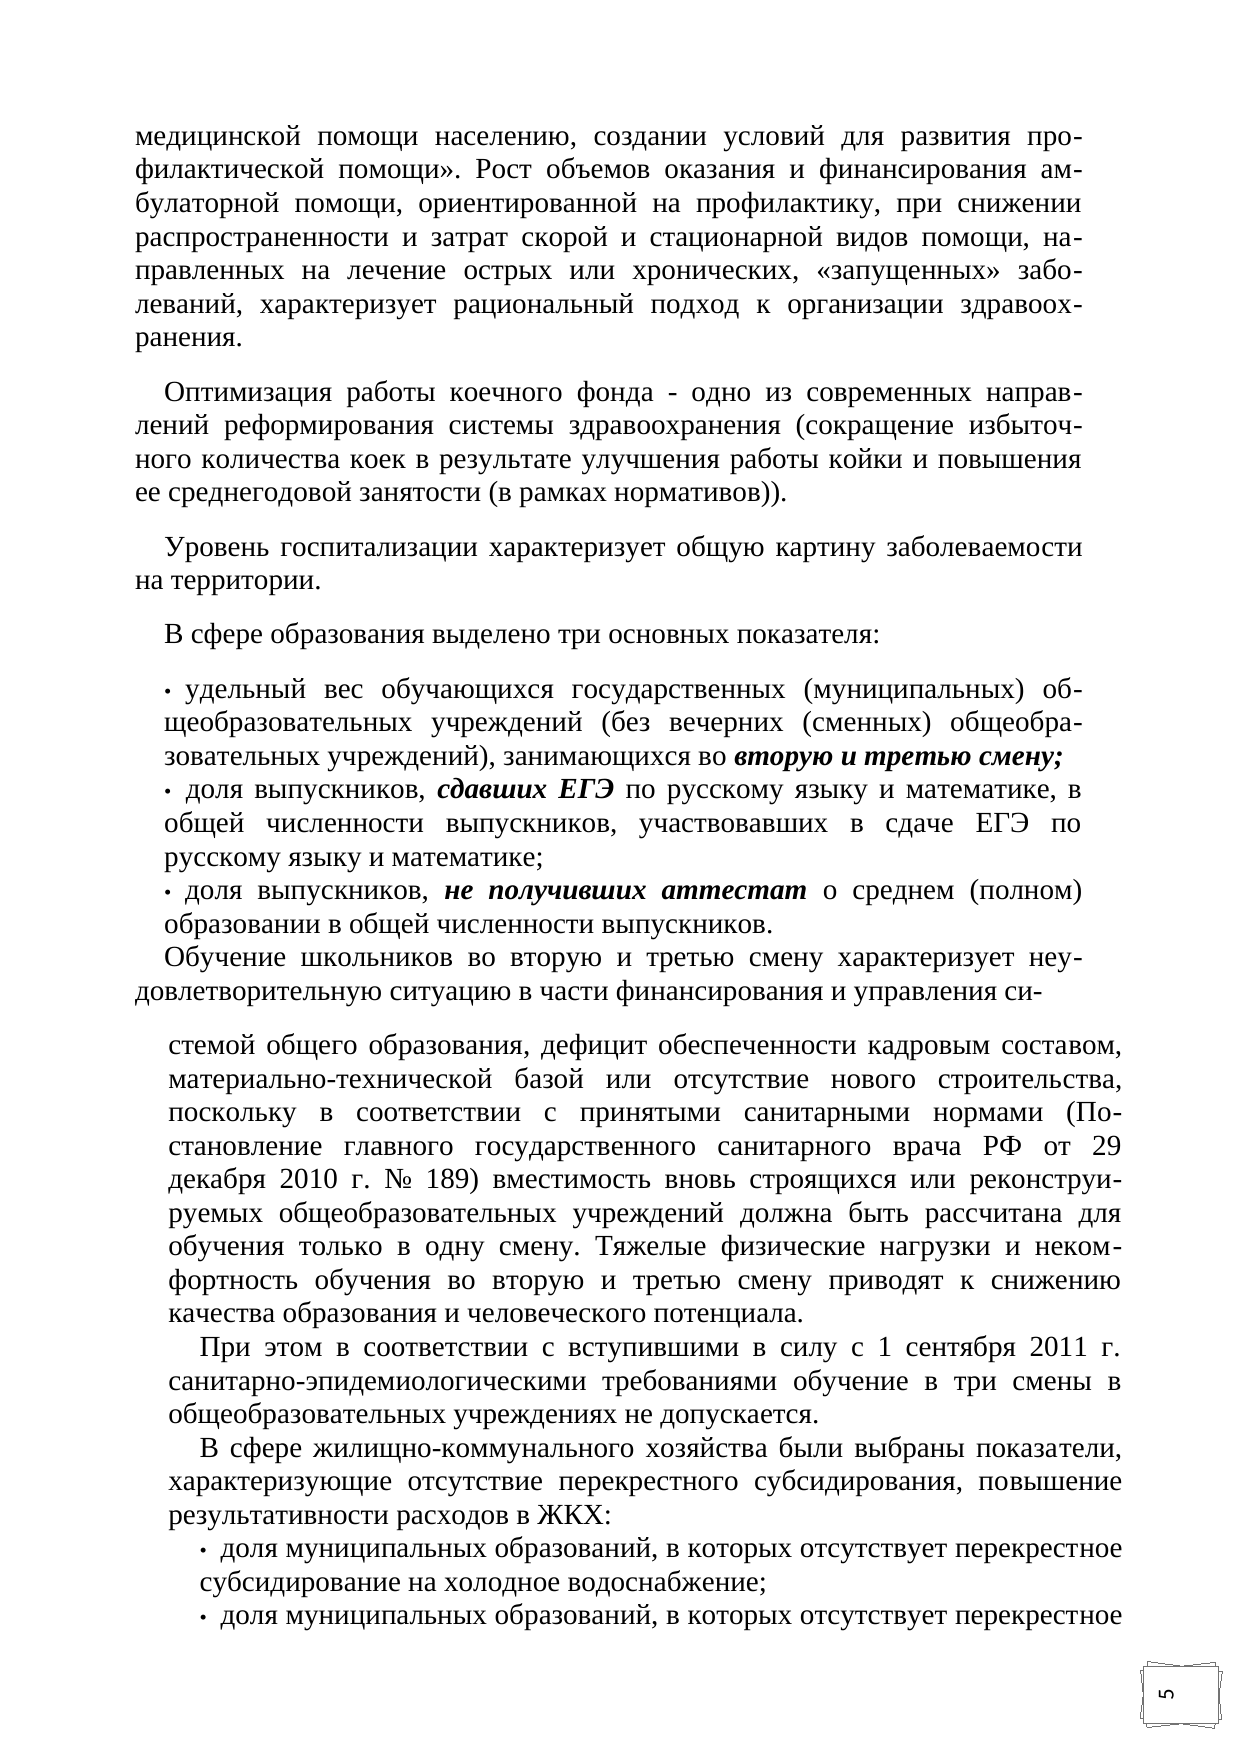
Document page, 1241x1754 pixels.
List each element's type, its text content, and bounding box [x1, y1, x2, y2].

list удельный вес обучающихся государственных (муниципальных) общеобразовательных учреждений (без вечерних (сменных) общеобразовательных учреждений), занимающихся во вторую и третью смену; [164, 671, 1082, 772]
text В сфере жилищно-коммунального хозяйства были выбраны показатели, характеризующие отсутствие перекрестного субсидирования, повышение результативности расходов в ЖКХ: [168, 1430, 1122, 1530]
list доля выпускников, не получивших аттестат о среднем (полном) образовании в общей численности выпускников. [164, 872, 1082, 939]
text При этом в соответствии с вступившими в силу с 1 сентября 2011 г. санитарно-эпидемиологическими требованиями обучение в три смены в общеобразовательных учреждениях не допускается. [168, 1329, 1122, 1430]
text Уровень госпитализации характеризует общую картину заболеваемости на территории. [135, 529, 1082, 596]
text стемой общего образования, дефицит обеспеченности кадровым составом, материально-технической базой или отсутствие нового строительства, поскольку в соответствии с принятыми санитарными нормами (Постановление главного государственного санитарного врача РФ от 29 декабря 2010 г. № 189) вместимость вновь строящихся или реконструируемых общеобразовательных учреждений должна быть рассчитана для обучения только в одну смену. Тяжелые физические нагрузки и некомфортность обучения во вторую и третью смену приводят к снижению качества образования и человеческого потенциала. [168, 1027, 1122, 1329]
text В сфере образования выделено три основных показателя: [135, 617, 1122, 650]
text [135, 118, 1082, 353]
text Обучение школьников во вторую и третью смену характеризует неудовлетворительную ситуацию в части финансирования и управления си- [135, 939, 1082, 1006]
list доля муниципальных образований, в которых отсутствует перекрестное субсидирование на холодное водоснабжение; [199, 1530, 1122, 1597]
list доля выпускников, сдавших ЕГЭ по русскому языку и математике, в общей численности выпускников, участвовавших в сдаче ЕГЭ по русскому языку и математике; [164, 772, 1082, 872]
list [199, 1597, 1122, 1631]
text Оптимизация работы коечного фонда - одно из современных направлений реформирования системы здравоохранения (сокращение избыточного количества коек в результате улучшения работы койки и повышения ее среднегодовой занятости (в рамках нормативов)). [135, 374, 1082, 508]
